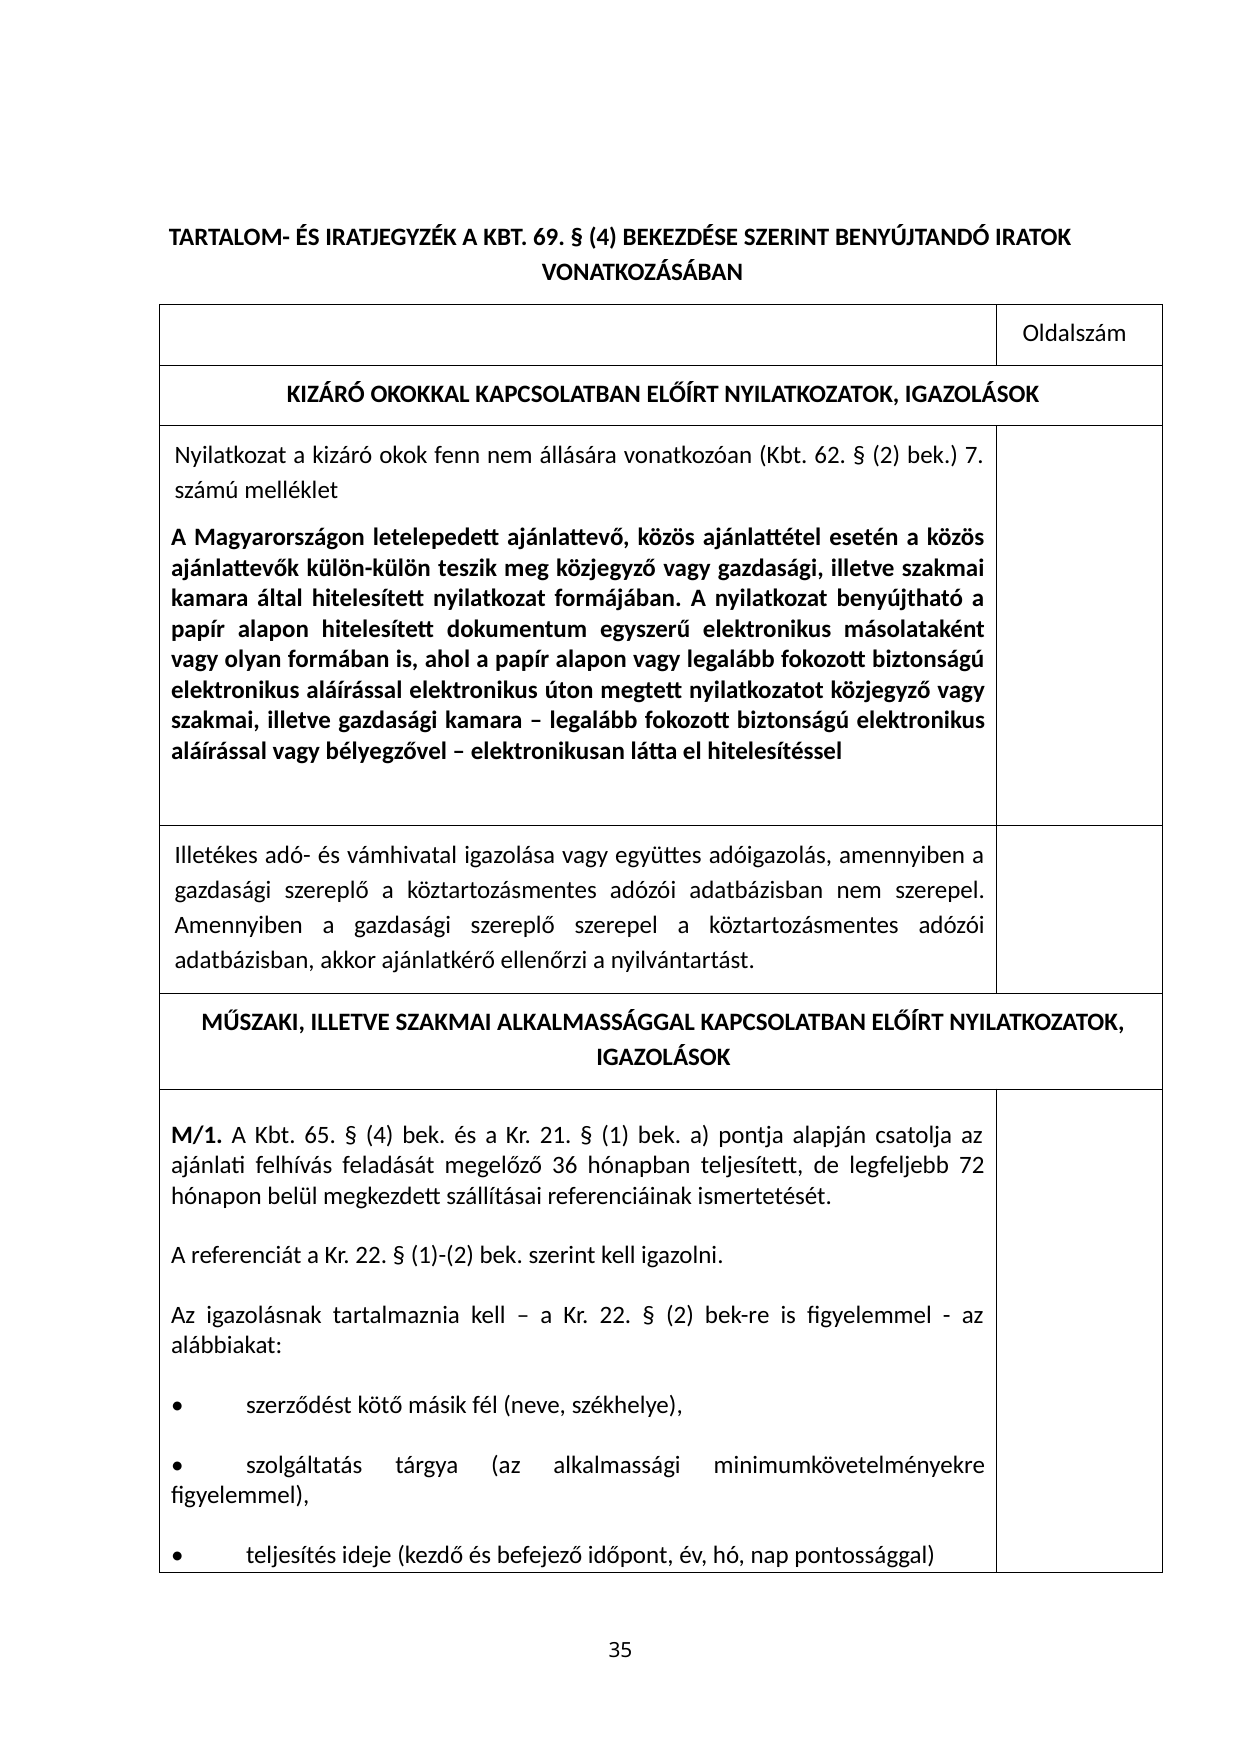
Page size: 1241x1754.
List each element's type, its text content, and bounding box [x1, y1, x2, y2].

table_cell Illetékes adó- és vámhivatal igazolása vagy együttes adóigazolás, amennyiben a gazdasági szereplő a köztartozásmentes adózói adatbázisban nem szerepel. Amennyiben a gazdasági szereplő szerepel a köztartozásmentes adózói adatbázisban, akkor ajánlatkérő ellenőrzi a nyilvántartást. [160, 826, 996, 993]
table_cell [997, 426, 1162, 825]
table_cell MŰSZAKI, ILLETVE SZAKMAI ALKALMASSÁGGAL KAPCSOLATBAN ELŐÍRT NYILATKOZATOK, IGAZOLÁSOK [160, 994, 1162, 1088]
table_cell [160, 1090, 996, 1572]
table_cell [997, 1090, 1162, 1572]
text TARTALOM- ÉS IRATJEGYZÉK A KBT. 69. § (4) BEKEZDÉSE SZERINT BENYÚJTANDÓ IRATOK VONATKOZÁSÁBAN [148, 221, 1092, 287]
table_header Oldalszám [997, 305, 1162, 364]
table_cell Kizáró okokkal kapcsolatban előírt nyilatkozatok, igazolások [160, 366, 1162, 425]
table_cell Nyilatkozat a kizáró okok fenn nem állására vonatkozóan (Kbt. 62. § (2) bek.) 7. számú melléklet A Magyarországon letelepedett ajánlattevő, közös ajánlattétel esetén a közös ajánlattevők külön-külön teszik meg közjegyző vagy gazdasági, illetve szakmai kamara által hitelesített nyilatkozat formájában. A nyilatkozat benyújtható a papír alapon hitelesített dokumentum egyszerű elektronikus másolataként vagy olyan formában is, ahol a papír alapon vagy legalább fokozott biztonságú elektronikus aláírással elektronikus úton megtett nyilatkozatot közjegyző vagy szakmai, illetve gazdasági kamara – legalább fokozott biztonságú elektronikus aláírással vagy bélyegzővel – elektronikusan látta el hitelesítéssel [160, 426, 996, 825]
table_cell [997, 826, 1162, 993]
table_header [160, 305, 996, 364]
